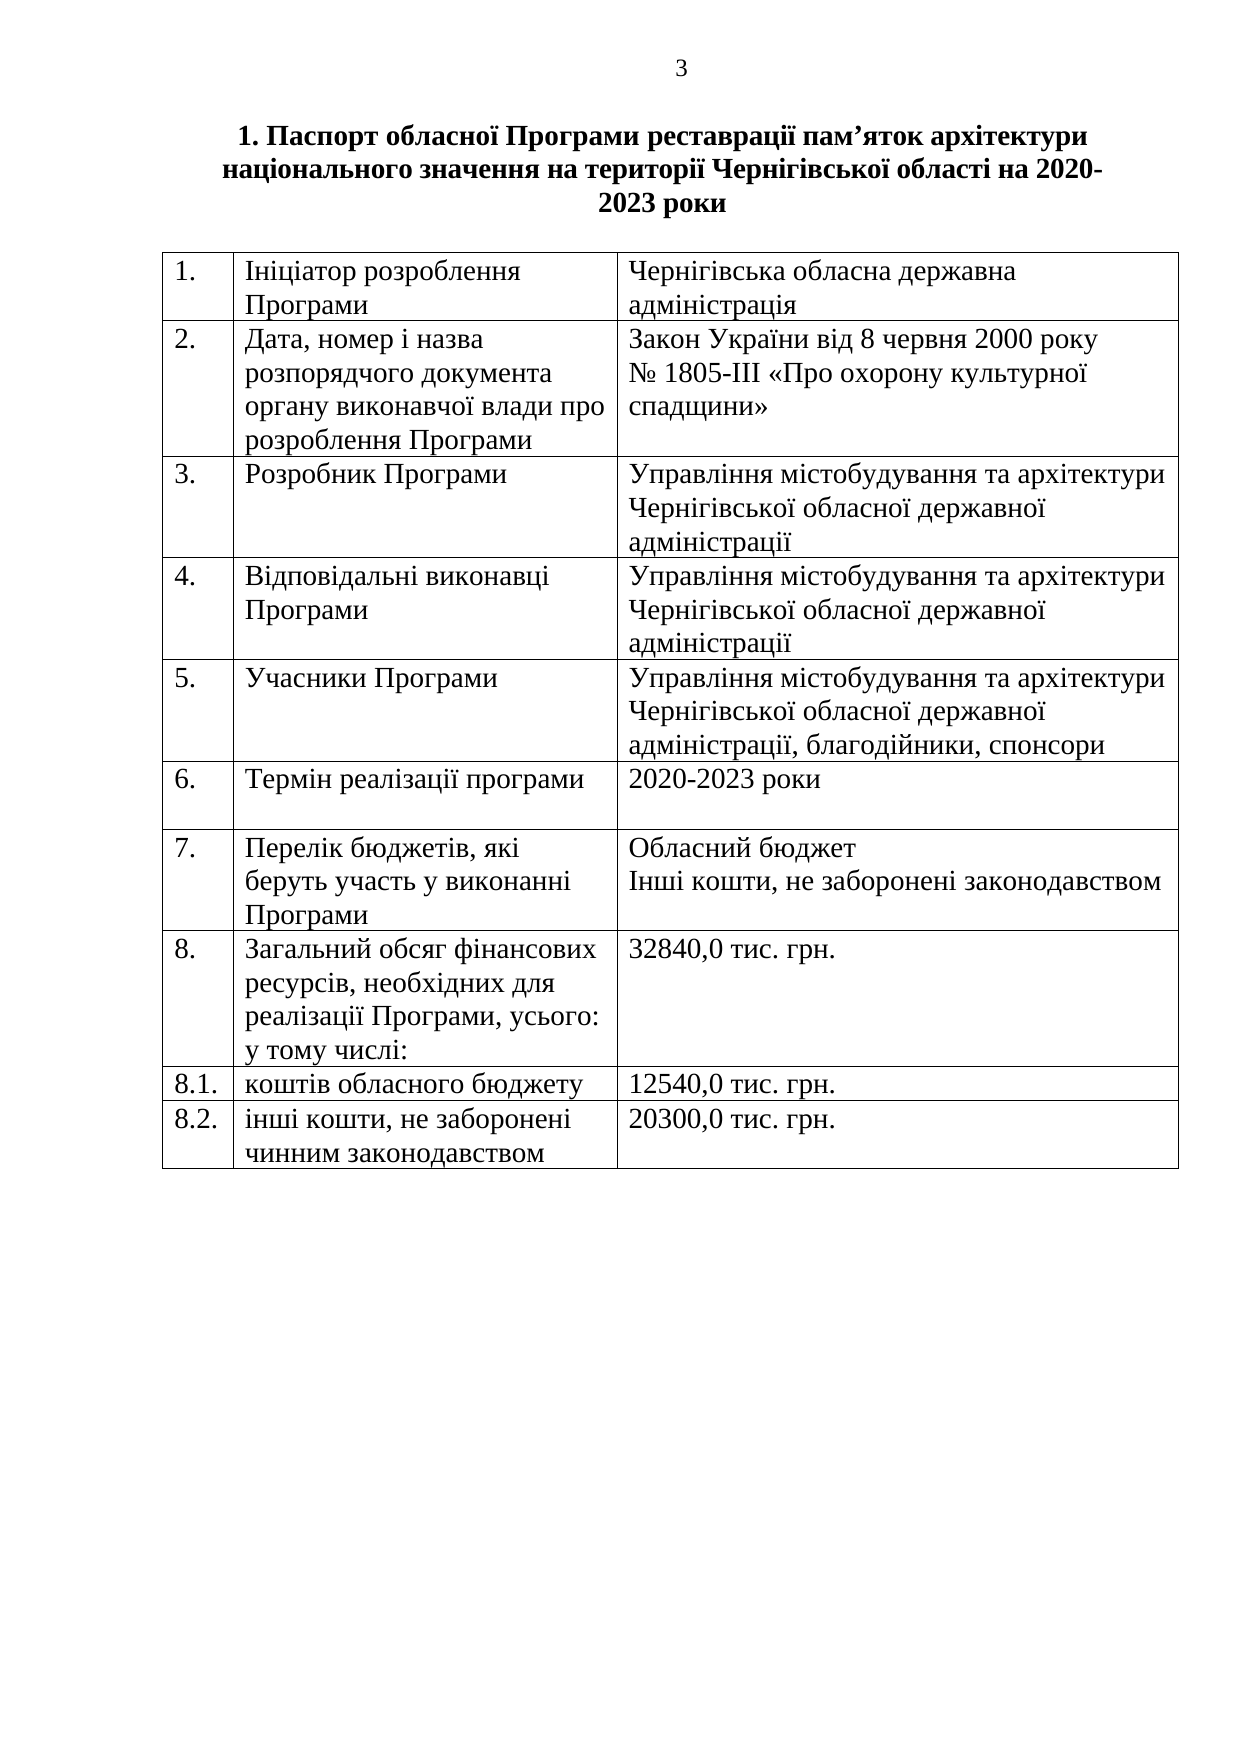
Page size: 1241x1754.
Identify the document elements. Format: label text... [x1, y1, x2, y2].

table_cell Перелік бюджетів, які беруть участь у виконанні Програми [234, 830, 617, 930]
table_cell Дата, номер і назва розпорядчого документа органу виконавчої влади про розроблення Програми [234, 321, 617, 456]
table_cell Термін реалізації програми [234, 762, 617, 829]
table_cell 8. [163, 931, 233, 1066]
table_cell Закон України від 8 червня 2000 року № 1805-ІІІ «Про охорону культурної спадщини» [618, 321, 1178, 456]
table_cell 20300,0 тис. грн. [618, 1101, 1178, 1168]
table_cell 32840,0 тис. грн. [618, 931, 1178, 1066]
table_cell Загальний обсяг фінансових ресурсів, необхідних для реалізації Програми, усього: у тому числі: [234, 931, 617, 1066]
table_cell Обласний бюджет Інші кошти, не заборонені законодавством [618, 830, 1178, 930]
table_cell 8.2. [163, 1101, 233, 1168]
table_cell Розробник Програми [234, 457, 617, 557]
table_cell Відповідальні виконавці Програми [234, 558, 617, 659]
table_cell Управління містобудування та архітектури Чернігівської обласної державної адміністрації [618, 457, 1178, 557]
table_cell Управління містобудування та архітектури Чернігівської обласної державної адміністрації, благодійники, спонсори [618, 660, 1178, 761]
table_cell інші кошти, не заборонені чинним законодавством [234, 1101, 617, 1168]
table_cell 7. [163, 830, 233, 930]
table_header Чернігівська обласна державна адміністрація [618, 253, 1178, 320]
table_cell 8.1. [163, 1067, 233, 1100]
table_cell Учасники Програми [234, 660, 617, 761]
table_cell 3. [163, 457, 233, 557]
table_cell 6. [163, 762, 233, 829]
table_cell 5. [163, 660, 233, 761]
table_cell 2020-2023 роки [618, 762, 1178, 829]
table_cell 4. [163, 558, 233, 659]
table_cell 12540,0 тис. грн. [618, 1067, 1178, 1100]
table_cell Управління містобудування та архітектури Чернігівської обласної державної адміністрації [618, 558, 1178, 659]
table_cell коштів обласного бюджету [234, 1067, 617, 1100]
table_header Ініціатор розроблення Програми [234, 253, 617, 320]
title 1. Паспорт обласної Програми реставрації пам’яток архітектури національного значення на території Чернігівської області на 2020-2023 роки [162, 118, 1162, 219]
table_header 1. [163, 253, 233, 320]
table_cell 2. [163, 321, 233, 456]
